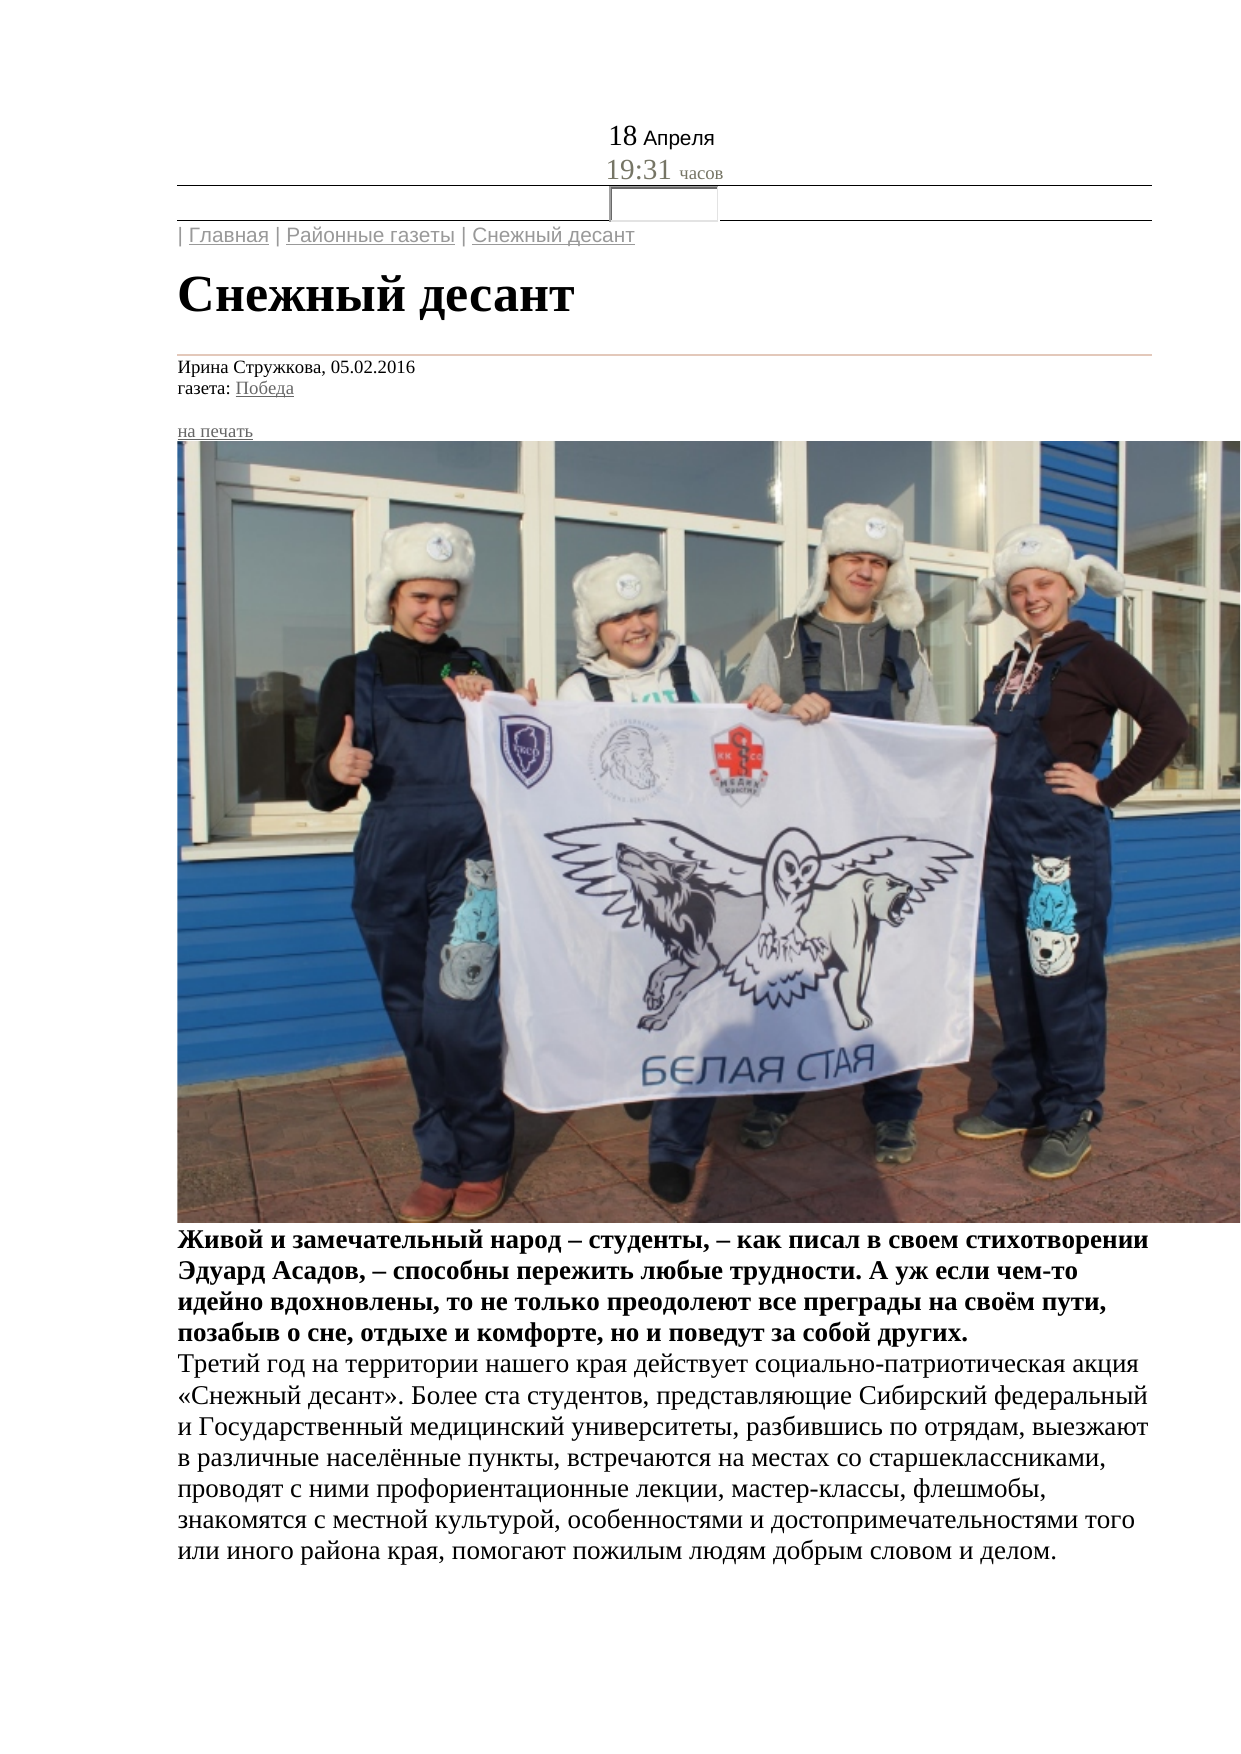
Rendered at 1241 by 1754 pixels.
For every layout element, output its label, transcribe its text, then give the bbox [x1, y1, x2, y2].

picture [177, 441, 1241, 1223]
text Третий год на территории нашего края действует социально-патриотическая акция «Снежный десант». Более ста студентов, представляющие Сибирский федеральный и Государственный медицинский университеты, разбившись по отрядам, выезжают в различные населённые пункты, встречаются на местах со старшеклассниками, проводят с ними профориентационные лекции, мастер-классы, флешмобы, знакомятся с местной культурой, особенностями и достопримечательностями того или иного района края, помогают пожилым людям добрым словом и делом. [177, 1348, 1152, 1566]
text Ирина Стружкова, 05.02.2016 [177, 356, 1152, 377]
text Снежный десант [177, 263, 1152, 354]
text на печать [177, 420, 1152, 441]
text | Главная | Районные газеты | Снежный десант [177, 223, 1152, 247]
text газета: Победа [177, 377, 1152, 399]
text 18 Апреля 19:31 часов [177, 118, 1152, 185]
text Живой и замечательный народ – студенты, – как писал в своем стихотворении Эдуард Асадов, – способны пережить любые трудности. А уж если чем-то идейно вдохновлены, то не только преодолеют все преграды на своём пути, позабыв о сне, отдыхе и комфорте, но и поведут за собой других. [177, 1223, 1152, 1348]
